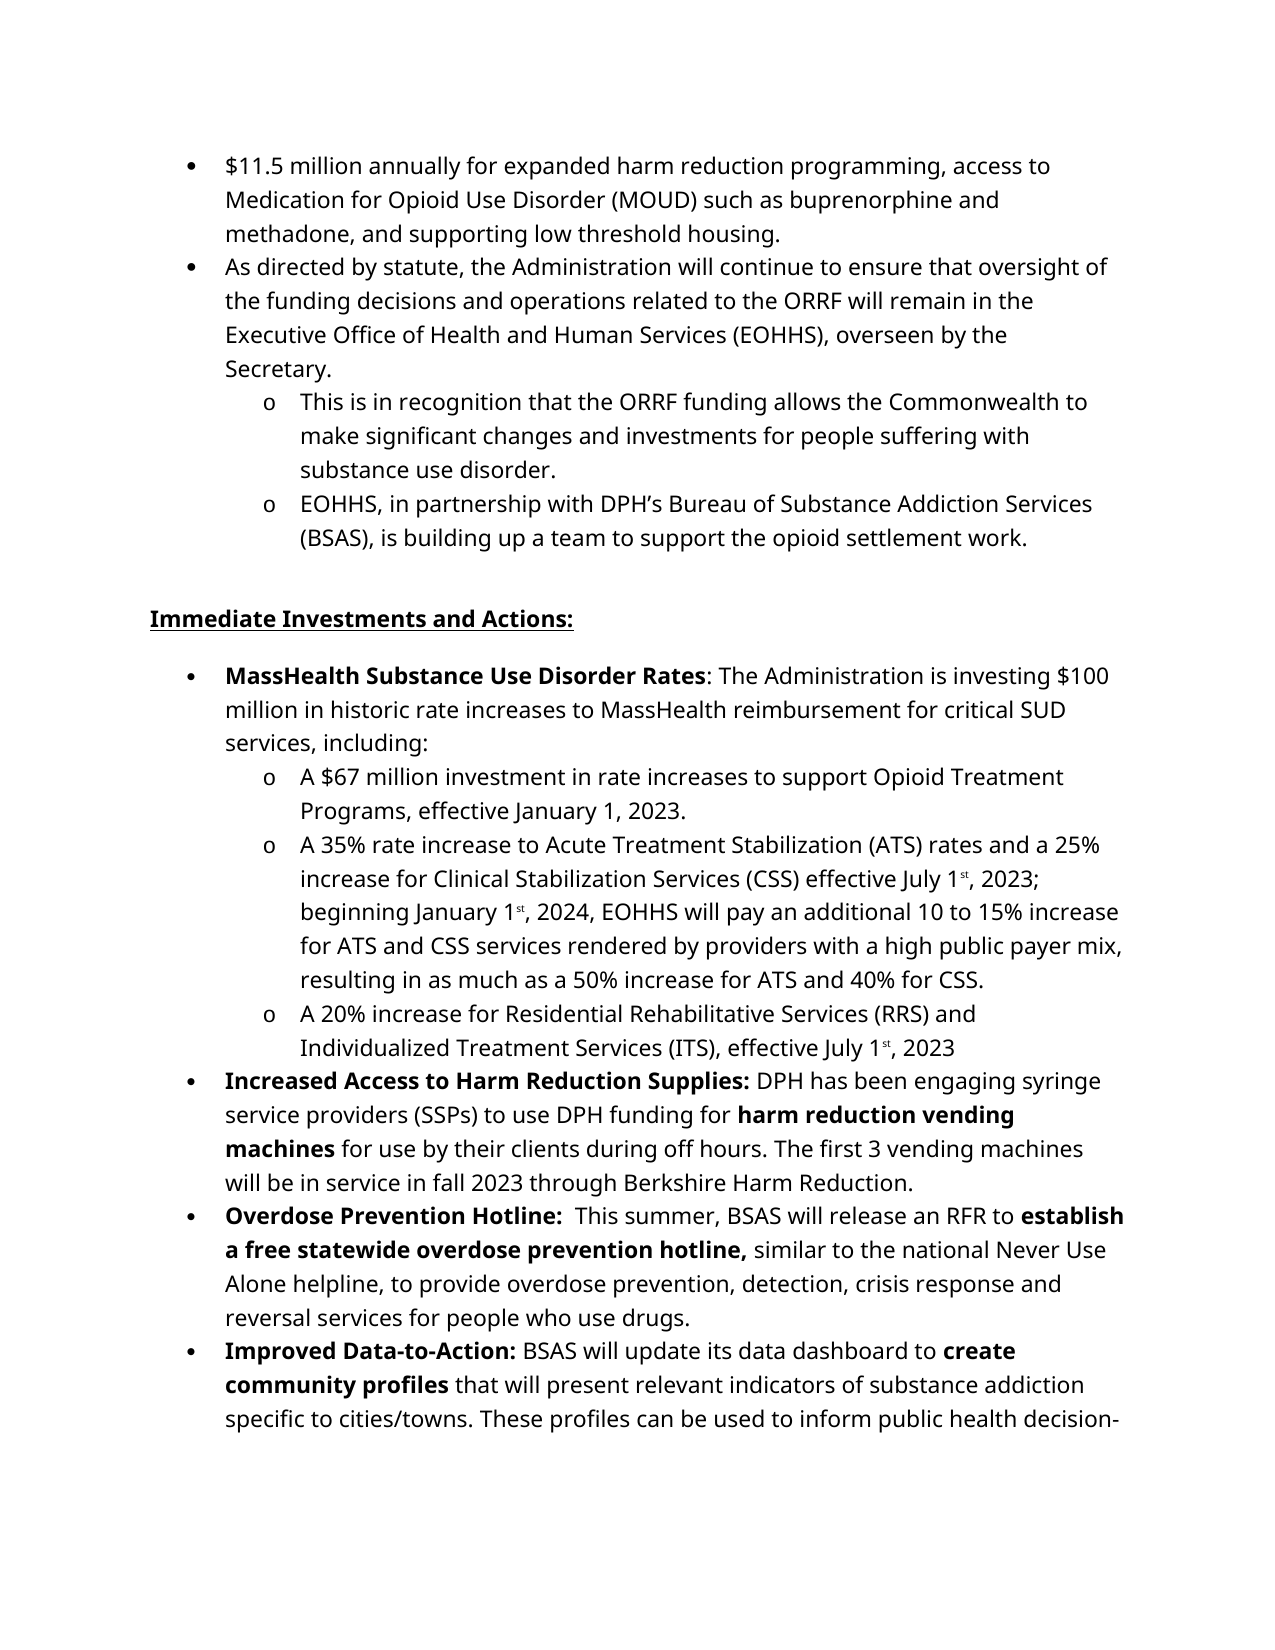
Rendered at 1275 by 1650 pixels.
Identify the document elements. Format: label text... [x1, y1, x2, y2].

list MassHealth Substance Use Disorder Rates: The Administration is investing $100 million in historic rate increases to MassHealth reimbursement for critical SUD services, including: [187, 660, 1125, 759]
list Increased Access to Harm Reduction Supplies: DPH has been engaging syringe service providers (SSPs) to use DPH funding for harm reduction vending machines for use by their clients during off hours. The first 3 vending machines will be in service in fall 2023 through Berkshire Harm Reduction. [187, 1065, 1125, 1198]
text Immediate Investments and Actions: [150, 603, 1125, 634]
list A 35% rate increase to Acute Treatment Stabilization (ATS) rates and a 25% increase for Clinical Stabilization Services (CSS) effective July 1st, 2023; beginning January 1st, 2024, EOHHS will pay an additional 10 to 15% increase for ATS and CSS services rendered by providers with a high public payer mix, resulting in as much as a 50% increase for ATS and 40% for CSS. [262, 829, 1125, 995]
list EOHHS, in partnership with DPH’s Bureau of Substance Addiction Services (BSAS), is building up a team to support the opioid settlement work. [262, 488, 1125, 553]
list $11.5 million annually for expanded harm reduction programming, access to Medication for Opioid Use Disorder (MOUD) such as buprenorphine and methadone, and supporting low threshold housing. [187, 150, 1125, 249]
list Overdose Prevention Hotline: This summer, BSAS will release an RFR to establish a free statewide overdose prevention hotline, similar to the national Never Use Alone helpline, to provide overdose prevention, detection, crisis response and reversal services for people who use drugs. [187, 1200, 1125, 1333]
list This is in recognition that the ORRF funding allows the Commonwealth to make significant changes and investments for people suffering with substance use disorder. [262, 386, 1125, 485]
list A $67 million investment in rate increases to support Opioid Treatment Programs, effective January 1, 2023. [262, 761, 1125, 826]
list A 20% increase for Residential Rehabilitative Services (RRS) and Individualized Treatment Services (ITS), effective July 1st, 2023 [262, 998, 1125, 1063]
list As directed by statute, the Administration will continue to ensure that oversight of the funding decisions and operations related to the ORRF will remain in the Executive Office of Health and Human Services (EOHHS), overseen by the Secretary. [187, 251, 1125, 384]
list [187, 1335, 1125, 1434]
